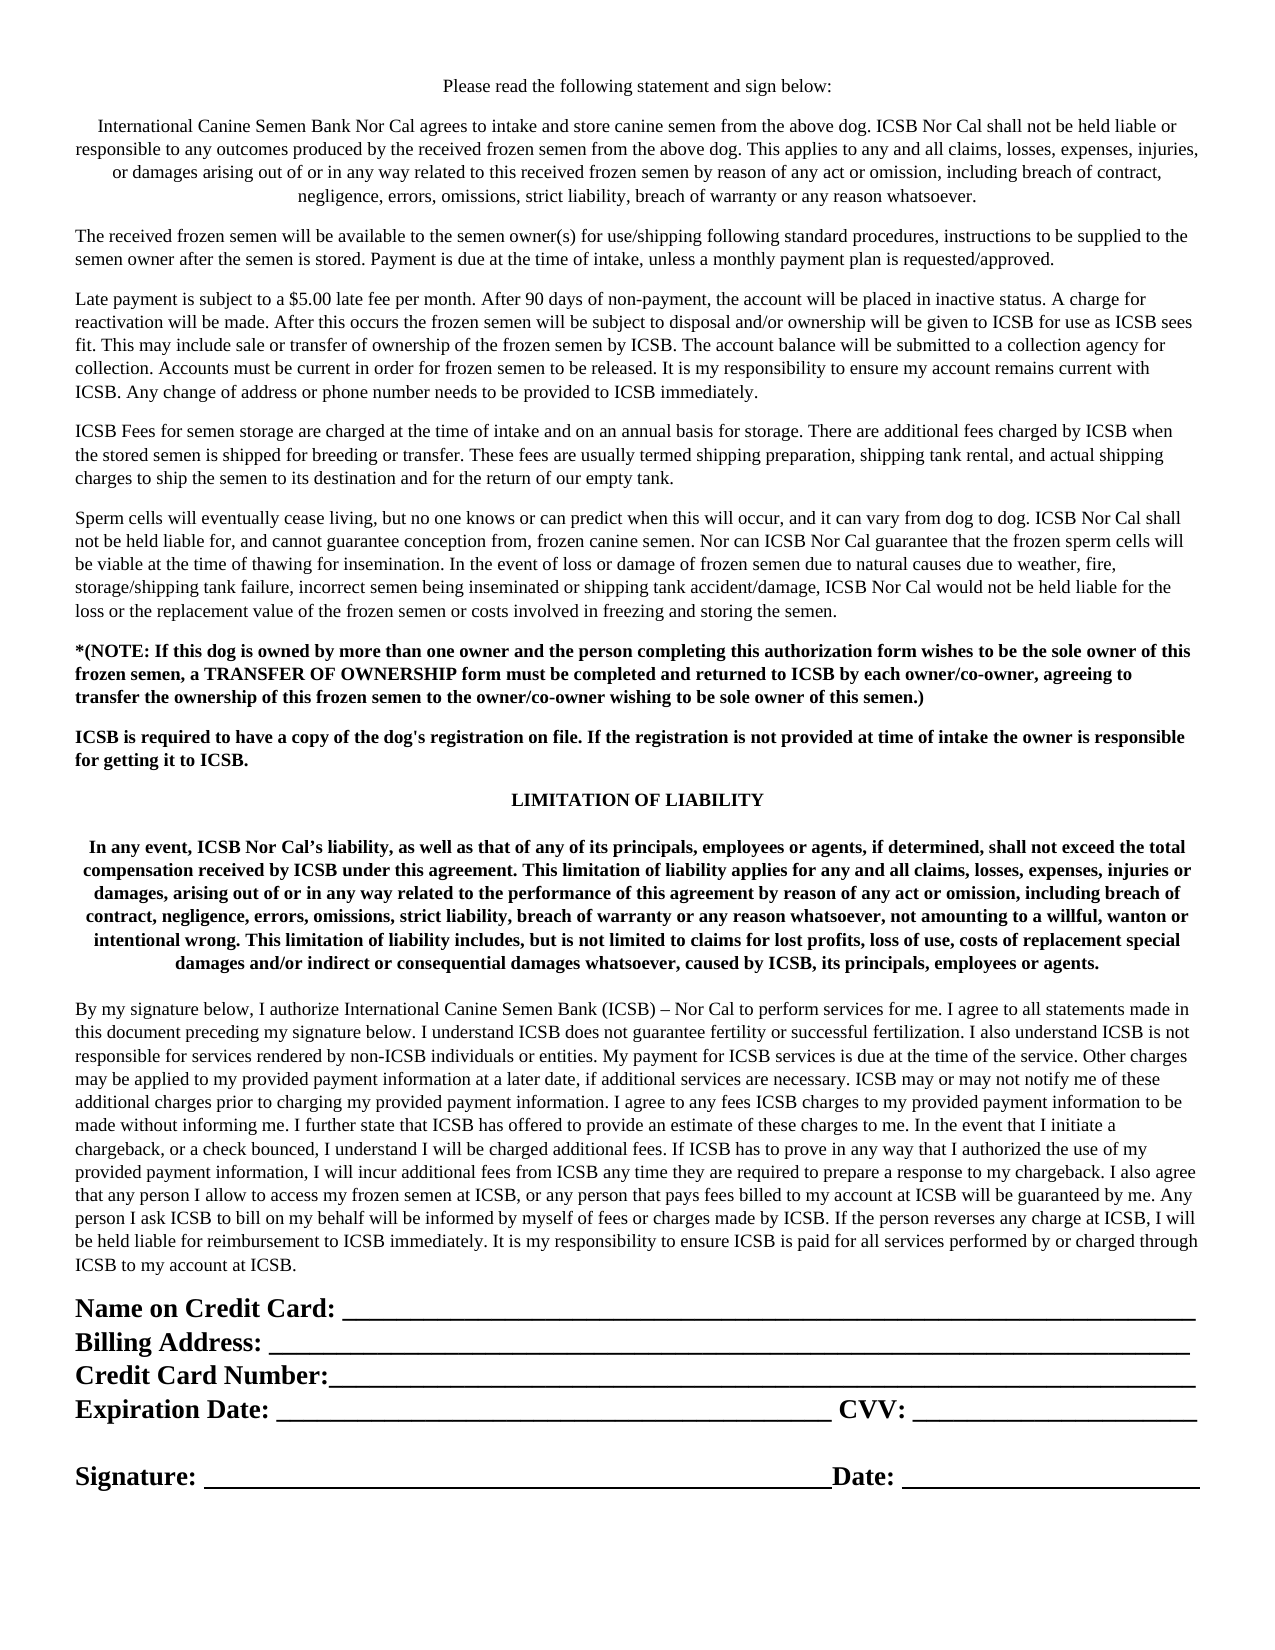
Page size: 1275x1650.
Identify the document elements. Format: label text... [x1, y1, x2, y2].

text Please read the following statement and sign below: [75, 75, 1200, 97]
text Signature: Date: [75, 1460, 1200, 1491]
text intentional wrong. This limitation of liability includes, but is not limited to claims for lost profits, loss of use, costs of replacement special [75, 928, 1200, 950]
text compensation received by ICSB under this agreement. This limitation of liability applies for any and all claims, losses, expenses, injuries or [75, 859, 1200, 880]
text Name on Credit Card: _______________________________________________________________ [75, 1292, 1200, 1323]
text International Canine Semen Bank Nor Cal agrees to intake and store canine semen from the above dog. ICSB Nor Cal shall not be held liable or responsible to any outcomes produced by the received frozen semen from the above dog. This applies to any and all claims, losses, expenses, injuries, or damages arising out of or in any way related to this received frozen semen by reason of any act or omission, including breach of contract, negligence, errors, omissions, strict liability, breach of warranty or any reason whatsoever. [75, 115, 1200, 206]
text Late payment is subject to a $5.00 late fee per month. After 90 days of non-payment, the account will be placed in inactive status. A charge for reactivation will be made. After this occurs the frozen semen will be subject to disposal and/or ownership will be given to ICSB for use as ICSB sees fit. This may include sale or transfer of ownership of the frozen semen by ICSB. The account balance will be submitted to a collection agency for collection. Accounts must be current in order for frozen semen to be released. It is my responsibility to ensure my account remains current with ICSB. Any change of address or phone number needs to be provided to ICSB immediately. [75, 288, 1200, 402]
text By my signature below, I authorize International Canine Semen Bank (ICSB) – Nor Cal to perform services for me. I agree to all statements made in this document preceding my signature below. I understand ICSB does not guarantee fertility or successful fertilization. I also understand ICSB is not responsible for services rendered by non-ICSB individuals or entities. My payment for ICSB services is due at the time of the service. Other charges may be applied to my provided payment information at a later date, if additional services are necessary. ICSB may or may not notify me of these additional charges prior to charging my provided payment information. I agree to any fees ICSB charges to my provided payment information to be made without informing me. I further state that ICSB has offered to provide an estimate of these charges to me. In the event that I initiate a chargeback, or a check bounced, I understand I will be charged additional fees. If ICSB has to prove in any way that I authorized the use of my provided payment information, I will incur additional fees from ICSB any time they are required to prepare a response to my chargeback. I also agree that any person I allow to access my frozen semen at ICSB, or any person that pays fees billed to my account at ICSB will be guaranteed by me. Any person I ask ICSB to bill on my behalf will be informed by myself of fees or charges made by ICSB. If the person reverses any charge at ICSB, I will be held liable for reimbursement to ICSB immediately. It is my responsibility to ensure ICSB is paid for all services performed by or charged through ICSB to my account at ICSB. [75, 998, 1200, 1275]
text Credit Card Number:________________________________________________________________ [75, 1359, 1200, 1391]
text damages and/or indirect or consequential damages whatsoever, caused by ICSB, its principals, employees or agents. [75, 952, 1200, 973]
text *(NOTE: If this dog is owned by more than one owner and the person completing this authorization form wishes to be the sole owner of this frozen semen, a TRANSFER OF OWNERSHIP form must be completed and returned to ICSB by each owner/co-owner, agreeing to transfer the ownership of this frozen semen to the owner/co-owner wishing to be sole owner of this semen.) [75, 639, 1200, 708]
text The received frozen semen will be available to the semen owner(s) for use/shipping following standard procedures, instructions to be supplied to the semen owner after the semen is stored. Payment is due at the time of intake, unless a monthly payment plan is requested/approved. [75, 224, 1200, 269]
text Sperm cells will eventually cease living, but no one knows or can predict when this will occur, and it can vary from dog to dog. ICSB Nor Cal shall not be held liable for, and cannot guarantee conception from, frozen canine semen. Nor can ICSB Nor Cal guarantee that the frozen sperm cells will be viable at the time of thawing for insemination. In the event of loss or damage of frozen semen due to natural causes due to weather, fire, storage/shipping tank failure, incorrect semen being inseminated or shipping tank accident/damage, ICSB Nor Cal would not be held liable for the loss or the replacement value of the frozen semen or costs involved in freezing and storing the semen. [75, 507, 1200, 621]
text contract, negligence, errors, omissions, strict liability, breach of warranty or any reason whatsoever, not amounting to a willful, wanton or [75, 905, 1200, 927]
text ICSB is required to have a copy of the dog's registration on file. If the registration is not provided at time of intake the owner is responsible for getting it to ICSB. [75, 726, 1200, 771]
text Billing Address: ____________________________________________________________________ [75, 1326, 1200, 1357]
text LIMITATION OF LIABILITY [75, 789, 1200, 811]
text ICSB Fees for semen storage are charged at the time of intake and on an annual basis for storage. There are additional fees charged by ICSB when the stored semen is shipped for breeding or transfer. These fees are usually termed shipping preparation, shipping tank rental, and actual shipping charges to ship the semen to its destination and for the return of our empty tank. [75, 420, 1200, 488]
text Expiration Date: _________________________________________ CVV: _____________________ [75, 1393, 1200, 1424]
text damages, arising out of or in any way related to the performance of this agreement by reason of any act or omission, including breach of [75, 882, 1200, 903]
text In any event, ICSB Nor Cal’s liability, as well as that of any of its principals, employees or agents, if determined, shall not exceed the total [75, 836, 1200, 857]
